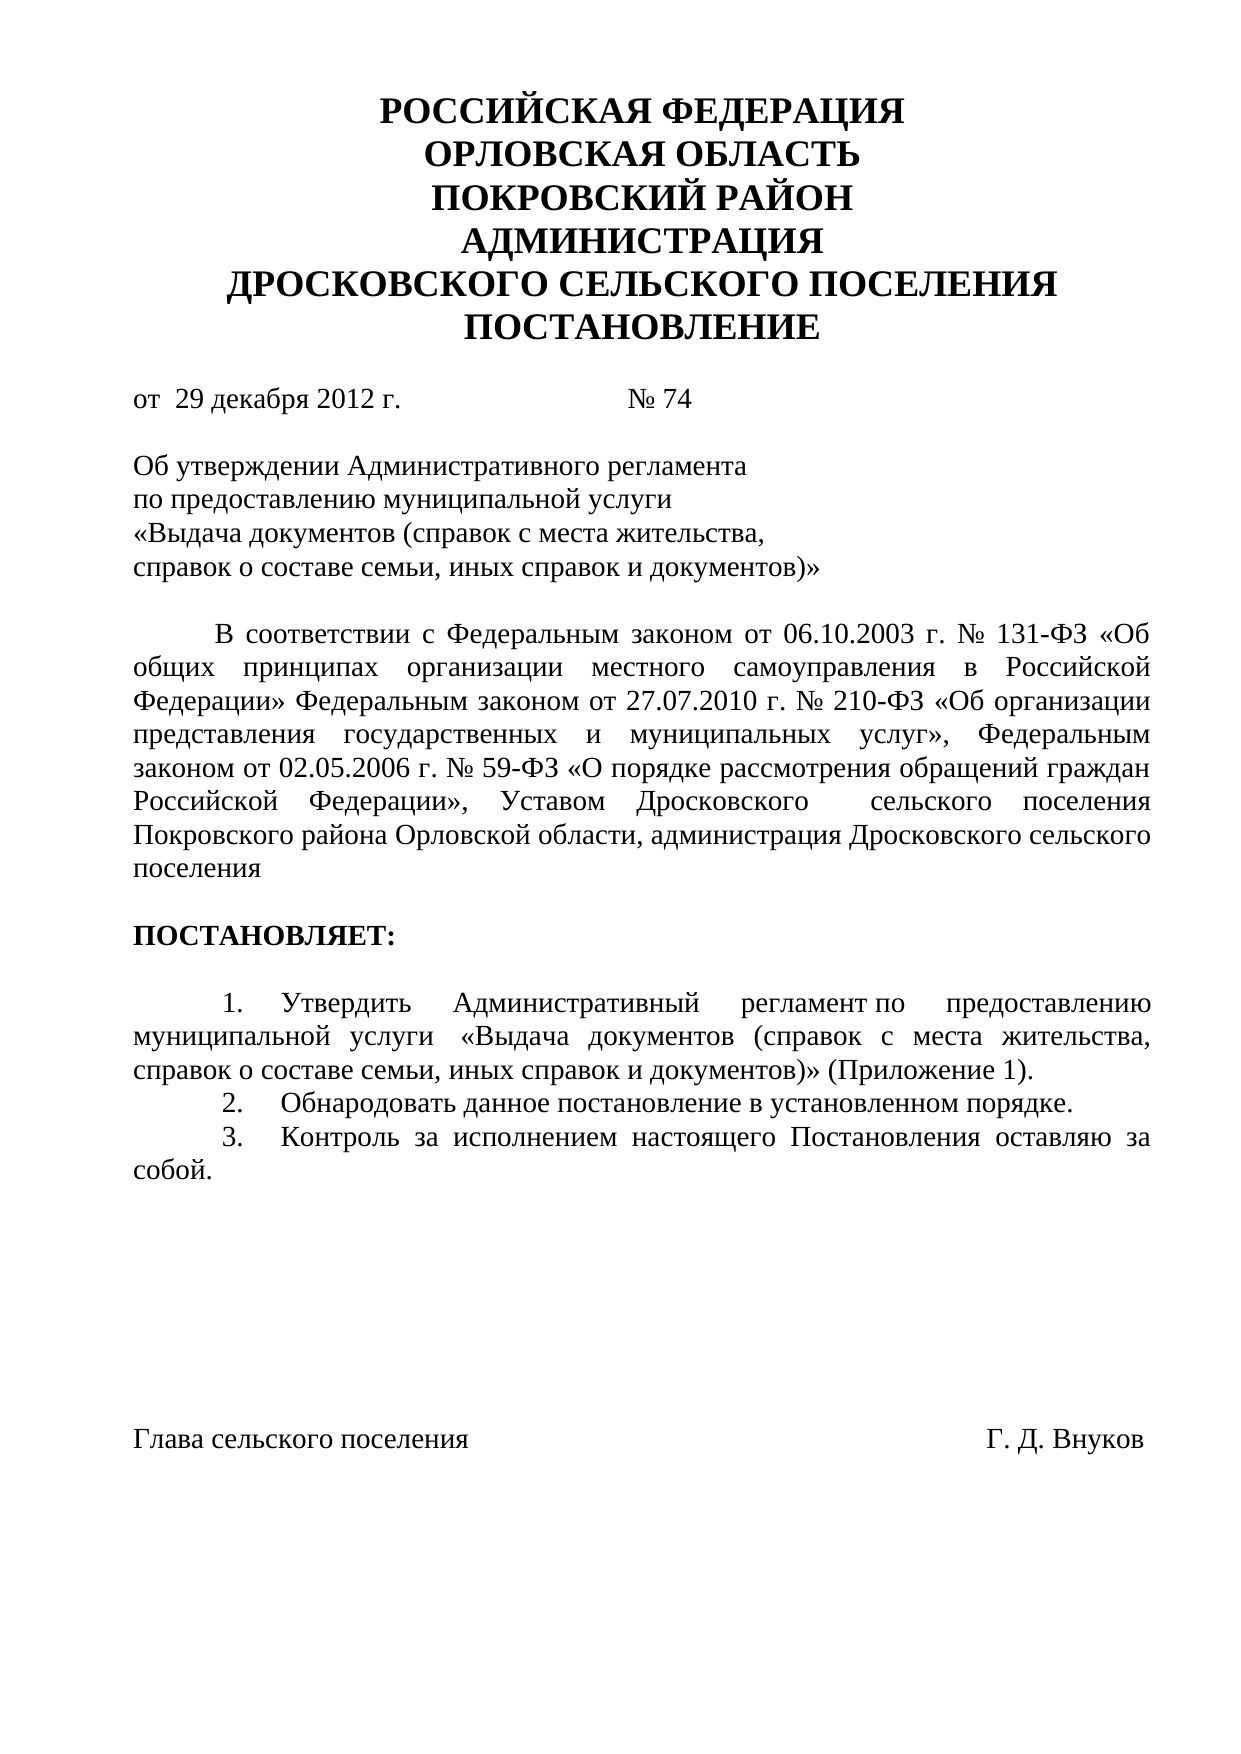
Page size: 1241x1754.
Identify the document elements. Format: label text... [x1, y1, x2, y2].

text от 29 декабря 2012 г. № 74 [133, 381, 1152, 414]
text В соответствии с Федеральным законом от 06.10.2003 г. № 131-ФЗ «Об общих принципах организации местного самоуправления в Российской Федерации» Федеральным законом от 27.07.2010 г. № 210-ФЗ «Об организации представления государственных и муниципальных услуг», Федеральным законом от 02.05.2006 г. № 59-ФЗ «О порядке рассмотрения обращений граждан Российской Федерации», Уставом Дросковского сельского поселения Покровского района Орловской области, администрация Дросковского сельского поселения [133, 616, 1152, 884]
list Обнародовать данное постановление в установленном порядке. [133, 1085, 1152, 1119]
text Глава сельского поселения Г. Д. Внуков [133, 1421, 1152, 1454]
text АДМИНИСТРАЦИЯ [133, 218, 1152, 261]
text ПОКРОВСКИЙ РАЙОН [133, 175, 1152, 218]
text ДРОСКОВСКОГО СЕЛЬСКОГО ПОСЕЛЕНИЯ [133, 261, 1152, 304]
table_header Об утверждении Административного регламента по предоставлению муниципальной услуги «Выдача документов (справок с места жительства, справок о составе семьи, иных справок и документов)» [122, 448, 1152, 582]
list Утвердить Административный регламент по предоставлению муниципальной услуги «Выдача документов (справок с места жительства, справок о составе семьи, иных справок и документов)» (Приложение 1). [133, 985, 1152, 1085]
text РОССИЙСКАЯ ФЕДЕРАЦИЯ [133, 89, 1152, 132]
text ПОСТАНОВЛЕНИЕ [133, 304, 1152, 347]
text ОРЛОВСКАЯ ОБЛАСТЬ [133, 132, 1152, 175]
list Контроль за исполнением настоящего Постановления оставляю за собой. [133, 1119, 1152, 1186]
text ПОСТАНОВЛЯЕТ: [133, 918, 1152, 951]
